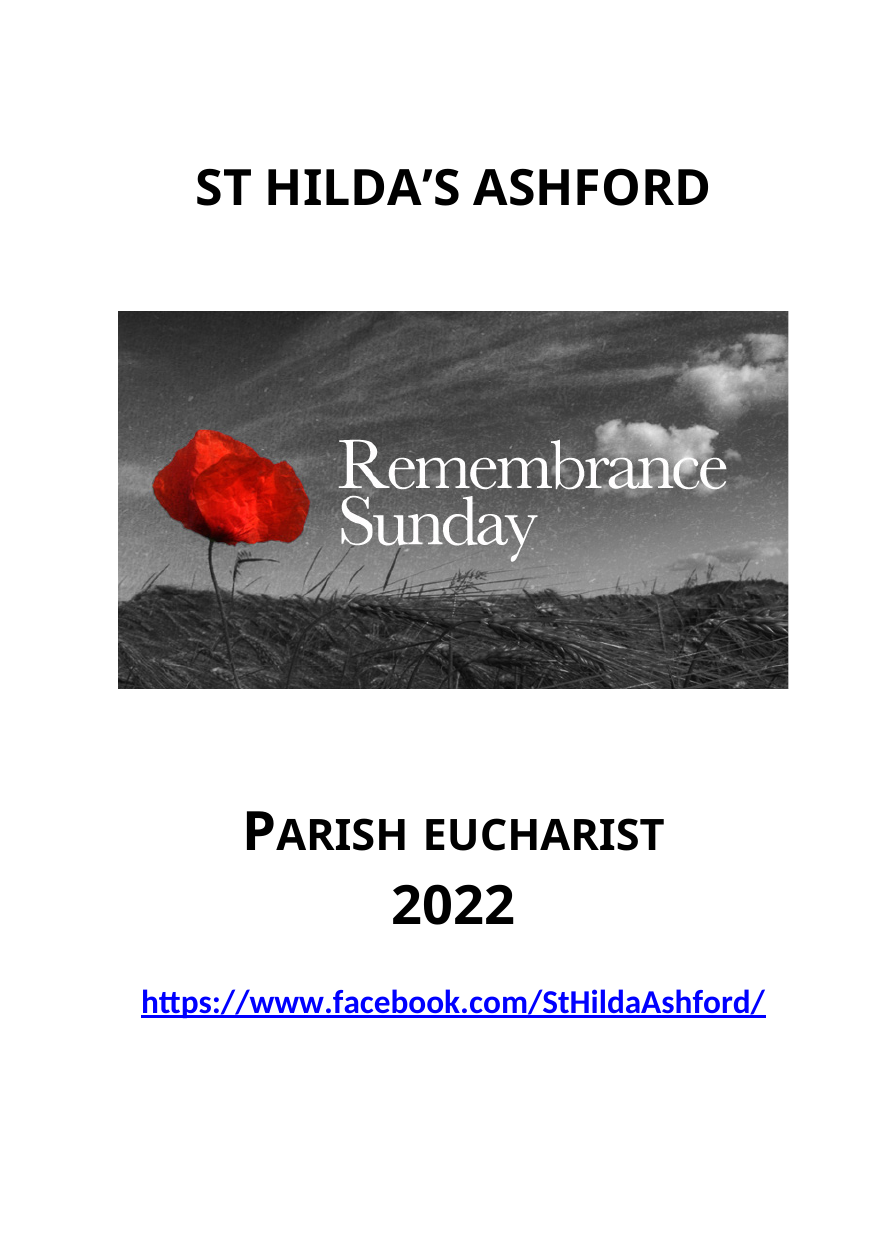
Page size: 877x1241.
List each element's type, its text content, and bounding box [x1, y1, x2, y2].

picture [118, 311, 789, 689]
text Parish eucharist [118, 792, 788, 866]
text ST HILDA’S ASHFORD [118, 151, 788, 219]
text https://www.facebook.com/StHildaAshford/ [118, 981, 788, 1021]
text 2022 [118, 866, 788, 940]
